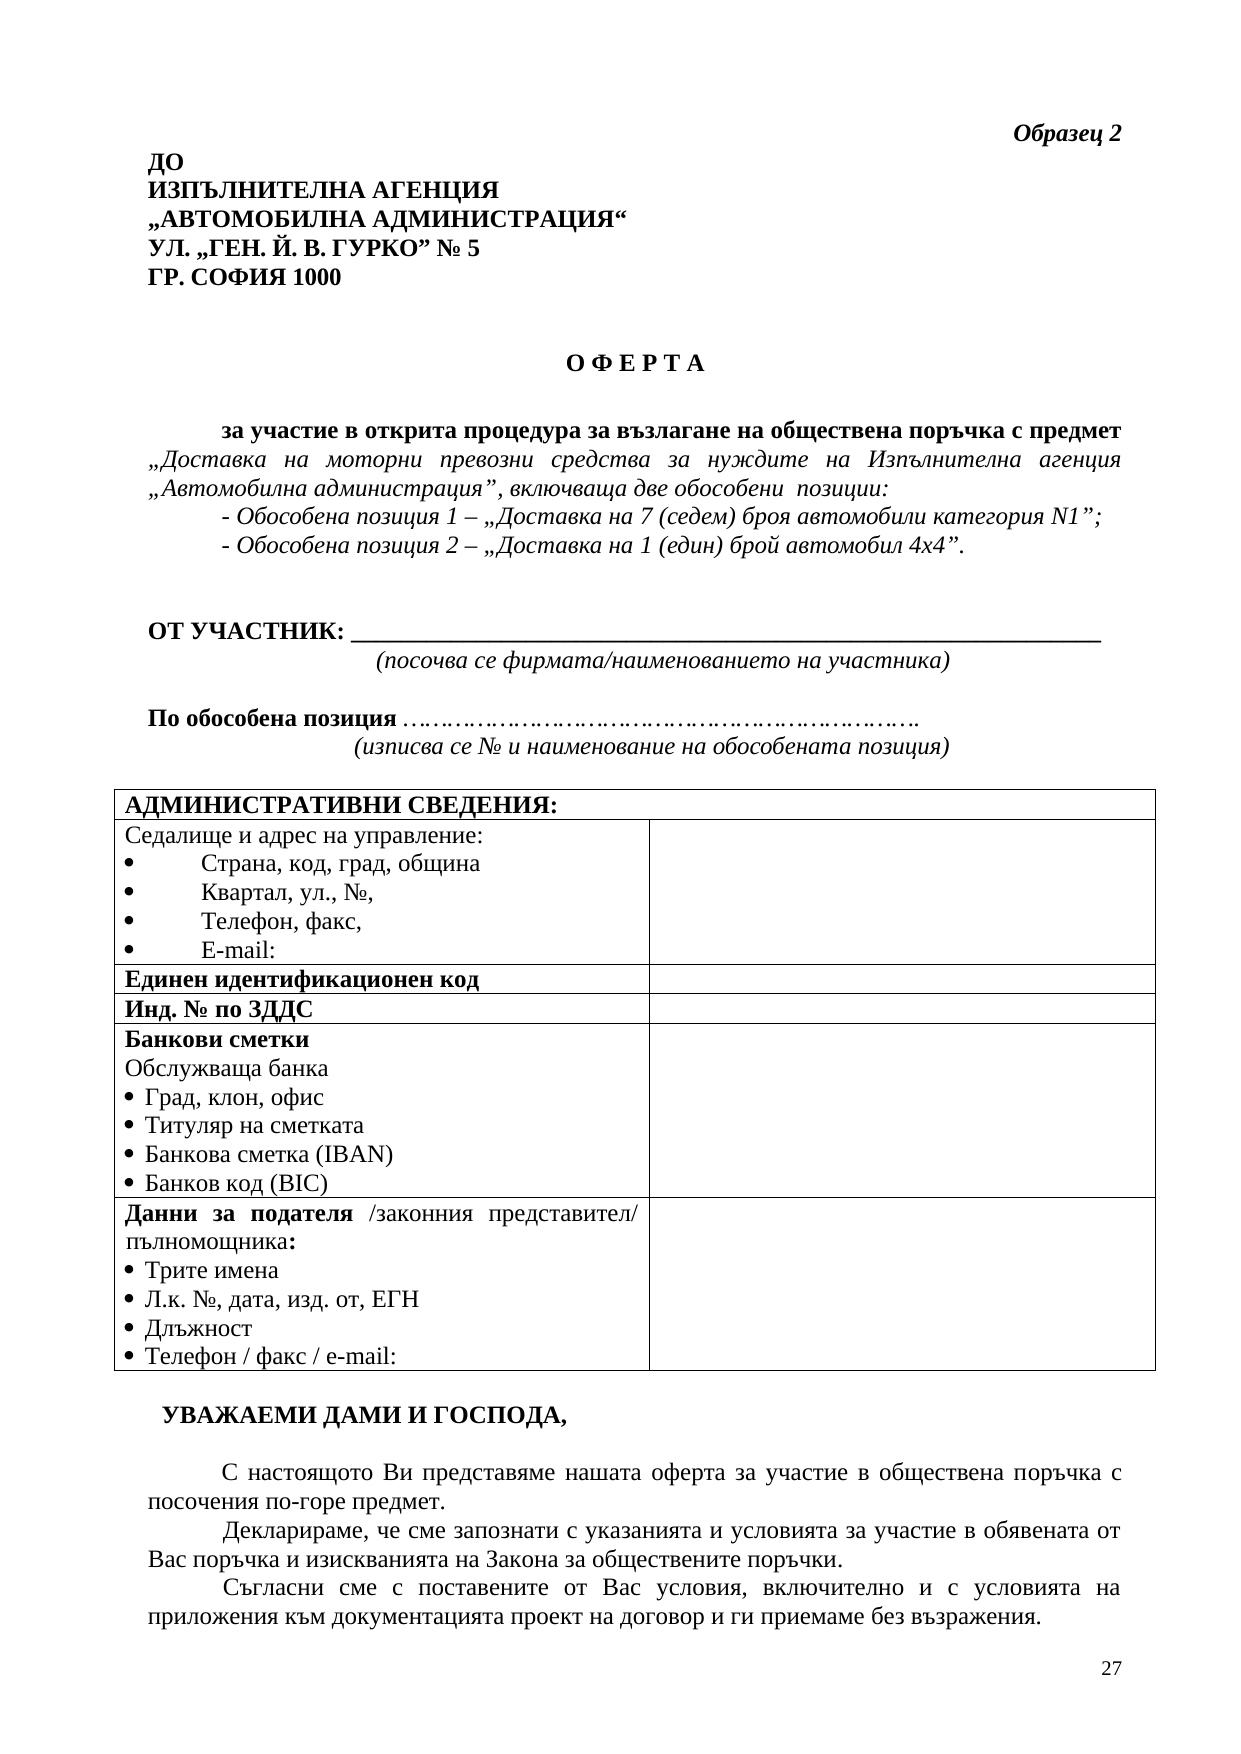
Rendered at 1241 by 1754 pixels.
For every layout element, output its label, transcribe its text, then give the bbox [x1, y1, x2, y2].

text Декларираме, че сме запознати с указанията и условията за участие в обявената от Вас поръчка и изискванията на Закона за обществените поръчки. [148, 1515, 1122, 1572]
title (изписва се № и наименование на обособената позиция) [148, 731, 1122, 760]
table_cell [650, 965, 1155, 993]
title - Обособена позиция 1 – „Доставка на 7 (седем) броя автомобили категория N1”; [148, 501, 1122, 530]
text О Ф Е Р Т А [148, 348, 1122, 386]
table_cell Единен идентификационен код [115, 965, 649, 993]
table_cell Седалище и адрес на управление: Страна, код, град, община Квартал, ул., №, Телефон, факс, E-mail: [115, 820, 649, 963]
text ГР. СОФИЯ 1000 [148, 262, 1122, 291]
table_cell [650, 994, 1155, 1023]
table_cell [650, 1024, 1155, 1197]
table_cell Инд. № по ЗДДС [115, 994, 649, 1023]
title - Обособена позиция 2 – „Доставка на 1 (един) брой автомобил 4х4”. [148, 530, 1122, 559]
text УВАЖАЕМИ ДАМИ И ГОСПОДА, [148, 1400, 1122, 1429]
text ИЗПЪЛНИТЕЛНА АГЕНЦИЯ [148, 176, 1122, 204]
table_cell [650, 1198, 1155, 1370]
text за участие в открита процедура за възлагане на обществена поръчка с предмет „Доставка на моторни превозни средства за нуждите на Изпълнителна агенция „Автомобилна администрация”, включваща две обособени позиции: [148, 415, 1122, 501]
table_cell [650, 820, 1155, 963]
text ОТ УЧАСТНИК: ____________________________________________________________ [148, 616, 1122, 645]
table_cell Данни за подателя /законния представител/ пълномощника: Трите имена Л.к. №, дата, изд. от, ЕГН Длъжност Телефон / факс / e-mail: [115, 1198, 649, 1370]
text С настоящото Ви представяме нашата оферта за участие в обществена поръчка с посочения по-горе предмет. [148, 1457, 1122, 1515]
text Образец 2 [148, 118, 1122, 147]
text УЛ. „ГЕН. Й. В. ГУРКО” № 5 [148, 233, 1122, 262]
text ДО [148, 147, 1122, 176]
text Съгласни сме с поставените от Вас условия, включително и с условията на приложения към документацията проект на договор и ги приемаме без възражения. [148, 1572, 1122, 1630]
title По обособена позиция ……………………………………………………………. [148, 703, 1122, 731]
table_header АДМИНИСТРАТИВНИ СВЕДЕНИЯ: [115, 790, 1155, 819]
table_cell Банкови сметки Обслужваща банка Град, клон, офис Титуляр на сметката Банкова сметка (IBAN) Банков код (BIC) [115, 1024, 649, 1197]
text (посочва се фирмата/наименованието на участника) [148, 645, 1122, 674]
text „АВТОМОБИЛНА АДМИНИСТРАЦИЯ“ [148, 204, 1122, 233]
